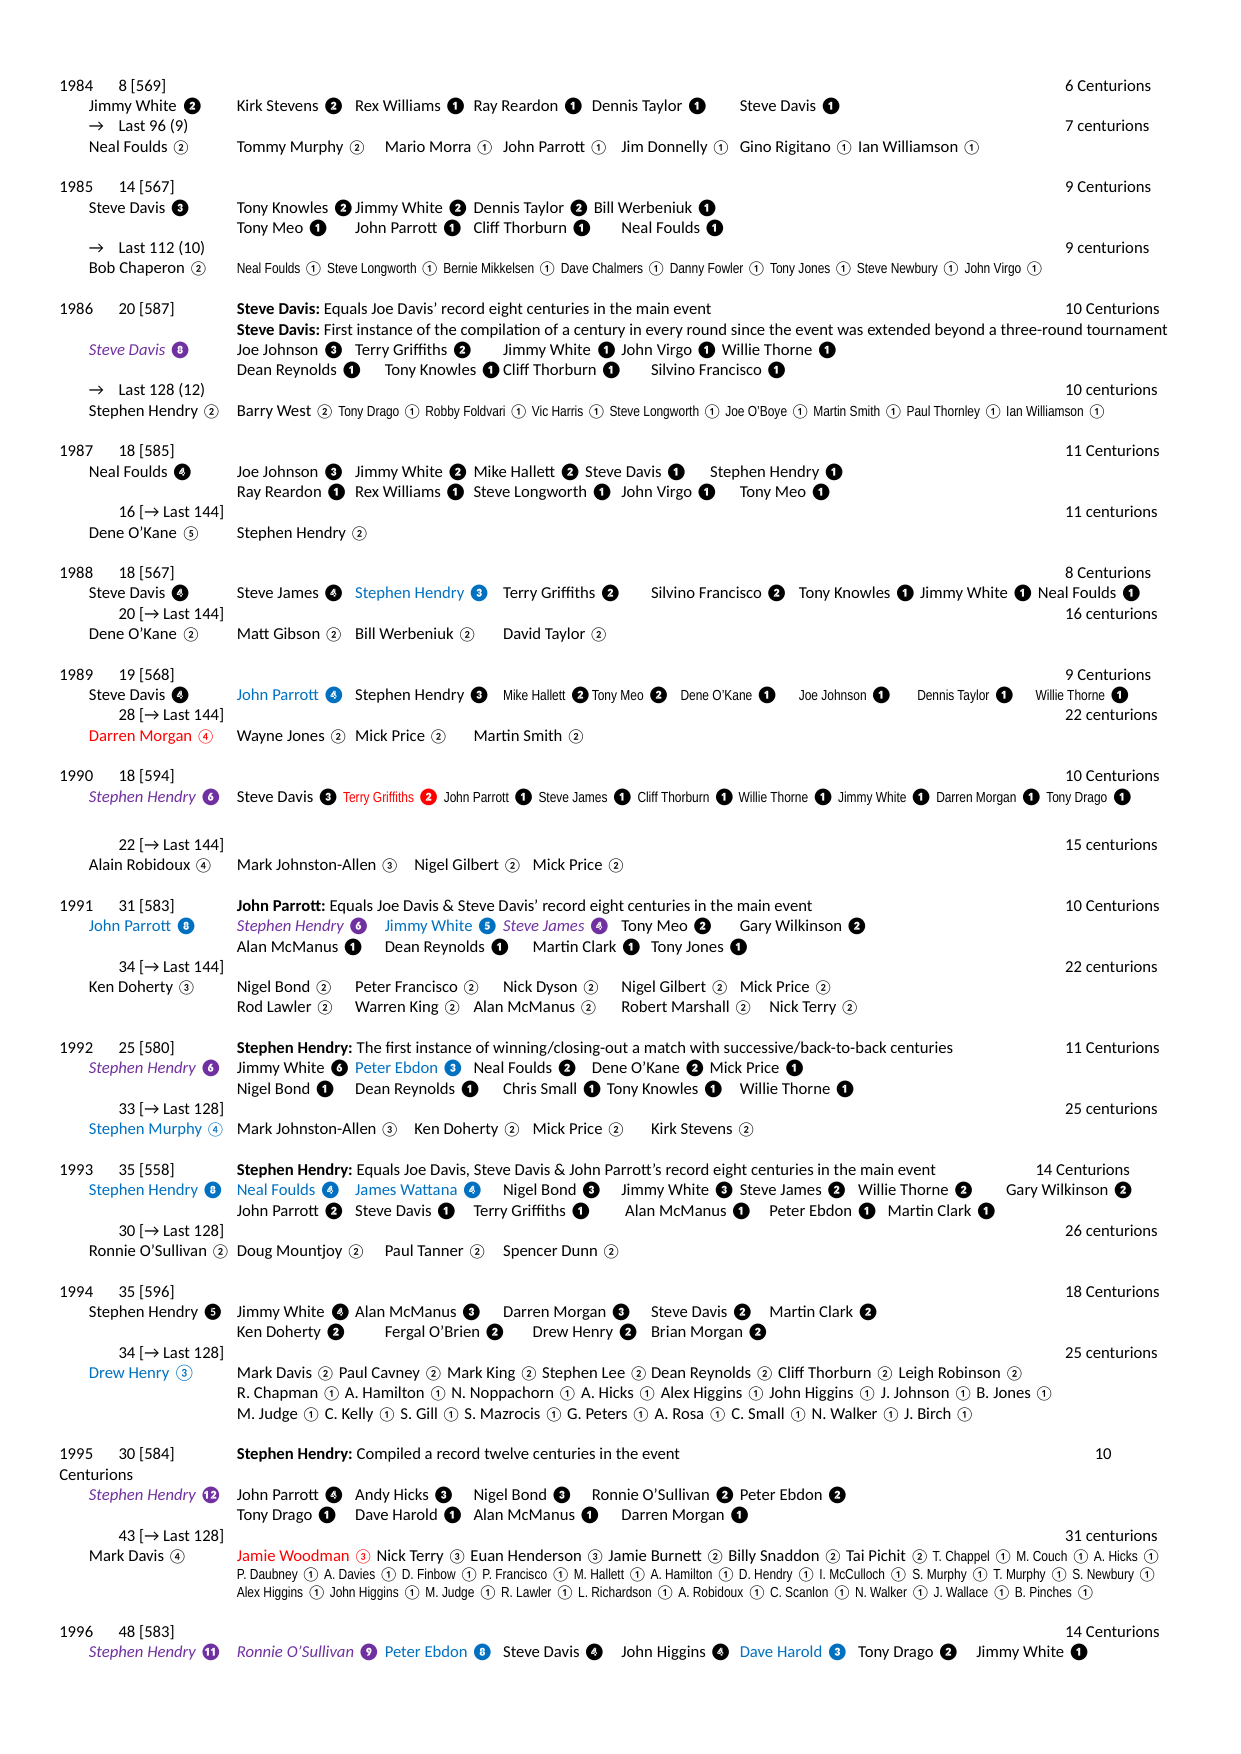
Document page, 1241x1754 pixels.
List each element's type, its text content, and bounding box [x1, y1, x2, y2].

text Stephen Hendry ❻ Jimmy White ❻ Peter Ebdon ❸ Neal Foulds ❷ Dene O’Kane ❷ Mick Price ❶ [59, 1058, 1181, 1078]
text Neal Foulds ❹ Joe Johnson ❸ Jimmy White ❷ Mike Hallett ❷ Steve Davis ❶ Stephen Hendry ❶ [59, 461, 1181, 481]
text Alain Robidoux ④ Mark Johnston-Allen ③ Nigel Gilbert ② Mick Price ② [59, 854, 1181, 875]
text 34 [→ Last 144] 22 centurions [59, 956, 1181, 976]
text 1984 8 [569] 6 Centurions [59, 75, 1181, 95]
text R. Chapman ① A. Hamilton ① N. Noppachorn ① A. Hicks ① Alex Higgins ① John Higgins ① J. Johnson ① B. Jones ① [59, 1383, 1181, 1403]
text Steve Davis: First instance of the compilation of a century in every round since the event was extended beyond a three-round tournament [59, 319, 1181, 339]
text Steve Davis ❹ Steve James ❹ Stephen Hendry ❸ Terry Griffiths ❷ Silvino Francisco ❷ Tony Knowles ❶ Jimmy White ❶ Neal Foulds ❶ [59, 583, 1181, 603]
text 1994 35 [596] 18 Centurions [59, 1281, 1181, 1301]
text 34 [→ Last 128] 25 centurions [59, 1342, 1181, 1362]
text Rod Lawler ② Warren King ② Alan McManus ② Robert Marshall ② Nick Terry ② [59, 997, 1181, 1017]
text 43 [→ Last 128] 31 centurions [59, 1525, 1181, 1545]
text Stephen Hendry ❺ Jimmy White ❹ Alan McManus ❸ Darren Morgan ❸ Steve Davis ❷ Martin Clark ❷ [59, 1301, 1181, 1322]
text Dene O’Kane ⑤ Stephen Hendry ② [59, 522, 1181, 542]
text 1986 20 [587] Steve Davis: Equals Joe Davis’ record eight centuries in the main event 10 Centurions [59, 298, 1181, 319]
text 33 [→ Last 128] 25 centurions [59, 1098, 1181, 1119]
text Dean Reynolds ❶ Tony Knowles ❶ Cliff Thorburn ❶ Silvino Francisco ❶ [59, 359, 1181, 380]
text Stephen Hendry ⓬ John Parrott ❹ Andy Hicks ❸ Nigel Bond ❸ Ronnie O’Sullivan ❷ Peter Ebdon ❷ [59, 1484, 1181, 1504]
text Stephen Hendry ⓫ Ronnie O’Sullivan ❾ Peter Ebdon ❽ Steve Davis ❹ John Higgins ❹ Dave Harold ❸ Tony Drago ❷ Jimmy White ❶ [59, 1642, 1181, 1662]
text Bob Chaperon ② Neal Foulds ① Steve Longworth ① Bernie Mikkelsen ① Dave Chalmers ① Danny Fowler ① Tony Jones ① Steve Newbury ① John Virgo ① [59, 258, 1181, 278]
text John Parrott ❽ Stephen Hendry ❻ Jimmy White ❺ Steve James ❹ Tony Meo ❷ Gary Wilkinson ❷ [59, 916, 1181, 936]
text Alan McManus ❶ Dean Reynolds ❶ Martin Clark ❶ Tony Jones ❶ [59, 936, 1181, 956]
text 1985 14 [567] 9 Centurions [59, 177, 1181, 197]
text Jimmy White ❷ Kirk Stevens ❷ Rex Williams ❶ Ray Reardon ❶ Dennis Taylor ❶ Steve Davis ❶ [59, 95, 1181, 116]
text → Last 128 (12) 10 centurions [59, 380, 1181, 400]
text Ray Reardon ❶ Rex Williams ❶ Steve Longworth ❶ John Virgo ❶ Tony Meo ❶ [59, 481, 1181, 502]
text 1989 19 [568] 9 Centurions [59, 664, 1181, 684]
text 1993 35 [558] Stephen Hendry: Equals Joe Davis, Steve Davis & John Parrott’s record eight centuries in the main event 14 Centurions [59, 1159, 1181, 1179]
text 1996 48 [583] 14 Centurions [59, 1621, 1181, 1642]
text 1987 18 [585] 11 Centurions [59, 441, 1181, 461]
text Steve Davis ❹ John Parrott ❹ Stephen Hendry ❸ Mike Hallett ❷ Tony Meo ❷ Dene O’Kane ❶ Joe Johnson ❶ Dennis Taylor ❶ Willie Thorne ❶ [59, 684, 1181, 705]
text 1995 30 [584] Stephen Hendry: Compiled a record twelve centuries in the event 10 Centurions [59, 1444, 1181, 1484]
text 1990 18 [594] 10 Centurions [59, 766, 1181, 786]
text Tony Meo ❶ John Parrott ❶ Cliff Thorburn ❶ Neal Foulds ❶ [59, 217, 1181, 237]
text Mark Davis ④ Jamie Woodman ③ Nick Terry ③ Euan Henderson ③ Jamie Burnett ② Billy Snaddon ② Tai Pichit ② T. Chappel ① M. Couch ① A. Hicks ① [59, 1545, 1181, 1566]
text 16 [→ Last 144] 11 centurions [59, 502, 1181, 522]
text Darren Morgan ④ Wayne Jones ② Mick Price ② Martin Smith ② [59, 725, 1181, 745]
text 1988 18 [567] 8 Centurions [59, 562, 1181, 583]
text Steve Davis ❽ Joe Johnson ❸ Terry Griffiths ❷ Jimmy White ❶ John Virgo ❶ Willie Thorne ❶ [59, 339, 1181, 359]
text John Parrott ❷ Steve Davis ❶ Terry Griffiths ❶ Alan McManus ❶ Peter Ebdon ❶ Martin Clark ❶ [59, 1200, 1181, 1220]
text Ronnie O’Sullivan ② Doug Mountjoy ② Paul Tanner ② Spencer Dunn ② [59, 1241, 1181, 1261]
text Stephen Murphy ④ Mark Johnston-Allen ③ Ken Doherty ② Mick Price ② Kirk Stevens ② [59, 1119, 1181, 1139]
text Drew Henry ③ Mark Davis ② Paul Cavney ② Mark King ② Stephen Lee ② Dean Reynolds ② Cliff Thorburn ② Leigh Robinson ② [59, 1362, 1181, 1383]
text P. Daubney ① A. Davies ① D. Finbow ① P. Francisco ① M. Hallett ① A. Hamilton ① D. Hendry ① I. McCulloch ① S. Murphy ① T. Murphy ① S. Newbury ① [59, 1566, 1181, 1583]
text Ken Doherty ❷ Fergal O’Brien ❷ Drew Henry ❷ Brian Morgan ❷ [59, 1322, 1181, 1342]
text 20 [→ Last 144] 16 centurions [59, 603, 1181, 623]
text Dene O’Kane ② Matt Gibson ② Bill Werbeniuk ② David Taylor ② [59, 623, 1181, 644]
text Stephen Hendry ② Barry West ② Tony Drago ① Robby Foldvari ① Vic Harris ① Steve Longworth ① Joe O’Boye ① Martin Smith ① Paul Thornley ① Ian Williamson ① [59, 400, 1181, 420]
text Ken Doherty ③ Nigel Bond ② Peter Francisco ② Nick Dyson ② Nigel Gilbert ② Mick Price ② [59, 976, 1181, 997]
text Stephen Hendry ❽ Neal Foulds ❹ James Wattana ❹ Nigel Bond ❸ Jimmy White ❸ Steve James ❷ Willie Thorne ❷ Gary Wilkinson ❷ [59, 1179, 1181, 1200]
text 28 [→ Last 144] 22 centurions [59, 705, 1181, 725]
text 1991 31 [583] John Parrott: Equals Joe Davis & Steve Davis’ record eight centuries in the main event 10 Centurions [59, 895, 1181, 916]
text Neal Foulds ② Tommy Murphy ② Mario Morra ① John Parrott ① Jim Donnelly ① Gino Rigitano ① Ian Williamson ① [59, 136, 1181, 156]
text M. Judge ① C. Kelly ① S. Gill ① S. Mazrocis ① G. Peters ① A. Rosa ① C. Small ① N. Walker ① J. Birch ① [59, 1403, 1181, 1423]
text 30 [→ Last 128] 26 centurions [59, 1220, 1181, 1241]
text → Last 112 (10) 9 centurions [59, 237, 1181, 258]
text → Last 96 (9) 7 centurions [59, 116, 1181, 136]
text Alex Higgins ① John Higgins ① M. Judge ① R. Lawler ① L. Richardson ① A. Robidoux ① C. Scanlon ① N. Walker ① J. Wallace ① B. Pinches ① [59, 1583, 1181, 1601]
text Stephen Hendry ❻ Steve Davis ❸ Terry Griffiths ❷ John Parrott ❶ Steve James ❶ Cliff Thorburn ❶ Willie Thorne ❶ Jimmy White ❶ Darren Morgan ❶ Tony Drago ❶ [59, 786, 1181, 806]
text Tony Drago ❶ Dave Harold ❶ Alan McManus ❶ Darren Morgan ❶ [59, 1504, 1181, 1525]
text 1992 25 [580] Stephen Hendry: The first instance of winning/closing-out a match with successive/back-to-back centuries 11 Centurions [59, 1037, 1181, 1058]
text Nigel Bond ❶ Dean Reynolds ❶ Chris Small ❶ Tony Knowles ❶ Willie Thorne ❶ [59, 1078, 1181, 1098]
text 22 [→ Last 144] 15 centurions [59, 834, 1181, 854]
text Steve Davis ❸ Tony Knowles ❷ Jimmy White ❷ Dennis Taylor ❷ Bill Werbeniuk ❶ [59, 197, 1181, 217]
